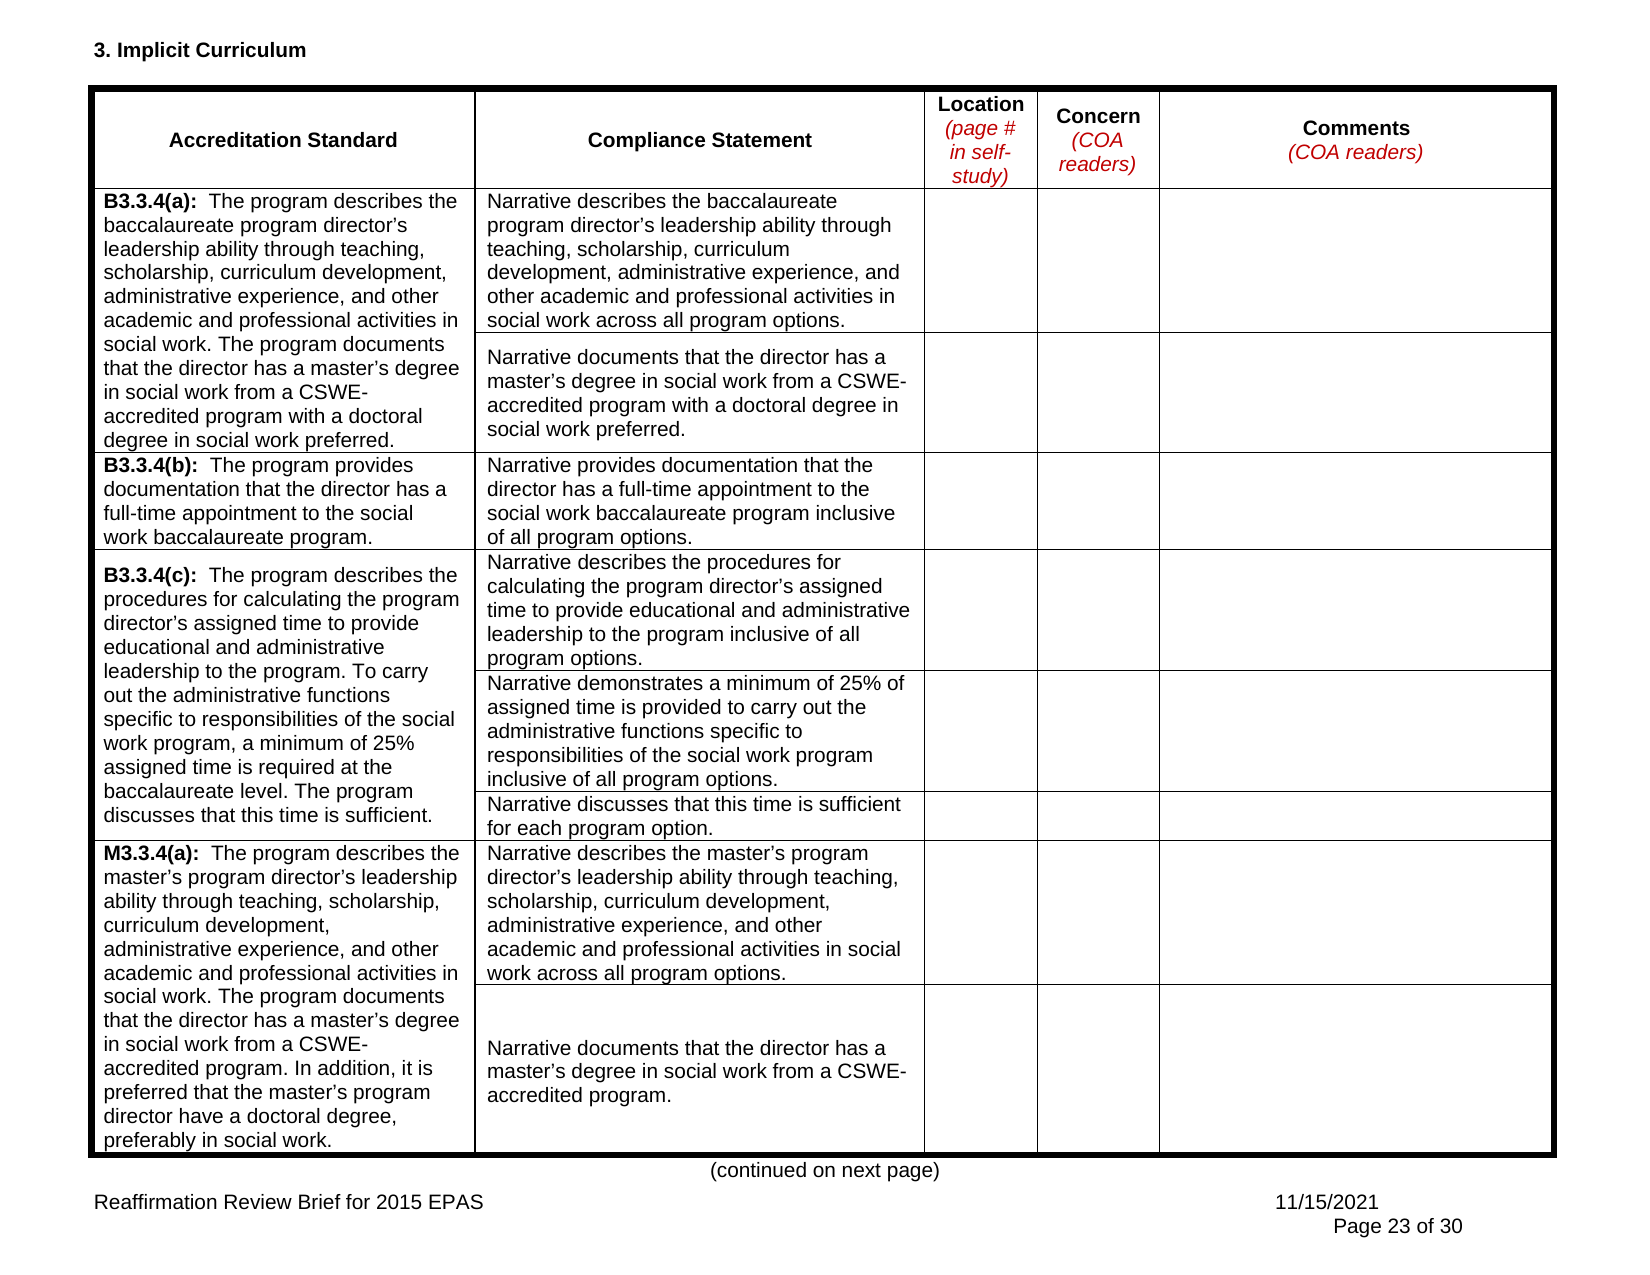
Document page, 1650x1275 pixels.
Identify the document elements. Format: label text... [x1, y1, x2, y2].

table_cell Narrative provides documentation that the director has a full-time appointment to the social work baccalaureate program inclusive of all program options. [476, 453, 924, 549]
table_cell Narrative describes the baccalaureate program director’s leadership ability through teaching, scholarship, curriculum development, administrative experience, and other academic and professional activities in social work across all program options. [476, 189, 924, 332]
text (continued on next page) [150, 1158, 1500, 1182]
table_header Location (page # in self-study) [925, 92, 1037, 187]
table_cell [925, 841, 1037, 984]
table_cell [925, 333, 1037, 452]
table_cell [925, 671, 1037, 791]
table_cell [925, 550, 1037, 670]
table_cell [925, 985, 1037, 1152]
table_cell [1160, 671, 1551, 791]
table_cell [1038, 189, 1159, 332]
table_cell [1160, 333, 1551, 452]
table_cell [1038, 453, 1159, 549]
table_cell Narrative describes the procedures for calculating the program director’s assigned time to provide educational and administrative leadership to the program inclusive of all program options. [476, 550, 924, 670]
table_cell B3.3.4(b): The program provides documentation that the director has a full-time appointment to the social work baccalaureate program. [95, 453, 474, 549]
table_cell Narrative discusses that this time is sufficient for each program option. [476, 792, 924, 839]
table_cell [1160, 453, 1551, 549]
table_cell B3.3.4(c): The program describes the procedures for calculating the program director’s assigned time to provide educational and administrative leadership to the program. To carry out the administrative functions specific to responsibilities of the social work program, a minimum of 25% assigned time is required at the baccalaureate level. The program discusses that this time is sufficient. [95, 550, 474, 839]
table_cell [1038, 792, 1159, 839]
table_cell B3.3.4(a): The program describes the baccalaureate program director’s leadership ability through teaching, scholarship, curriculum development, administrative experience, and other academic and professional activities in social work. The program documents that the director has a master’s degree in social work from a CSWE-accredited program with a doctoral degree in social work preferred. [95, 189, 474, 452]
table_cell [1038, 841, 1159, 984]
table_header Accreditation Standard [95, 92, 474, 187]
table_cell [1038, 671, 1159, 791]
table_cell [1160, 841, 1551, 984]
table_header Comments (COA readers) [1160, 92, 1551, 187]
table_cell [925, 792, 1037, 839]
table_cell M3.3.4(a): The program describes the master’s program director’s leadership ability through teaching, scholarship, curriculum development, administrative experience, and other academic and professional activities in social work. The program documents that the director has a master’s degree in social work from a CSWE-accredited program. In addition, it is preferred that the master’s program director have a doctoral degree, preferably in social work. [95, 841, 474, 1152]
table_cell [1160, 189, 1551, 332]
table_cell [925, 189, 1037, 332]
table_header Concern (COA readers) [1038, 92, 1159, 187]
table_cell [1038, 550, 1159, 670]
table_cell Narrative demonstrates a minimum of 25% of assigned time is provided to carry out the administrative functions specific to responsibilities of the social work program inclusive of all program options. [476, 671, 924, 791]
table_header Compliance Statement [476, 92, 924, 187]
table_cell [1160, 985, 1551, 1152]
table_cell Narrative documents that the director has a master’s degree in social work from a CSWE-accredited program with a doctoral degree in social work preferred. [476, 333, 924, 452]
table_cell [1038, 333, 1159, 452]
table_cell Narrative describes the master’s program director’s leadership ability through teaching, scholarship, curriculum development, administrative experience, and other academic and professional activities in social work across all program options. [476, 841, 924, 984]
table_cell [1038, 985, 1159, 1152]
table_cell [1160, 550, 1551, 670]
table_cell [1160, 792, 1551, 839]
table_cell [925, 453, 1037, 549]
table_cell Narrative documents that the director has a master’s degree in social work from a CSWE-accredited program. [476, 985, 924, 1152]
